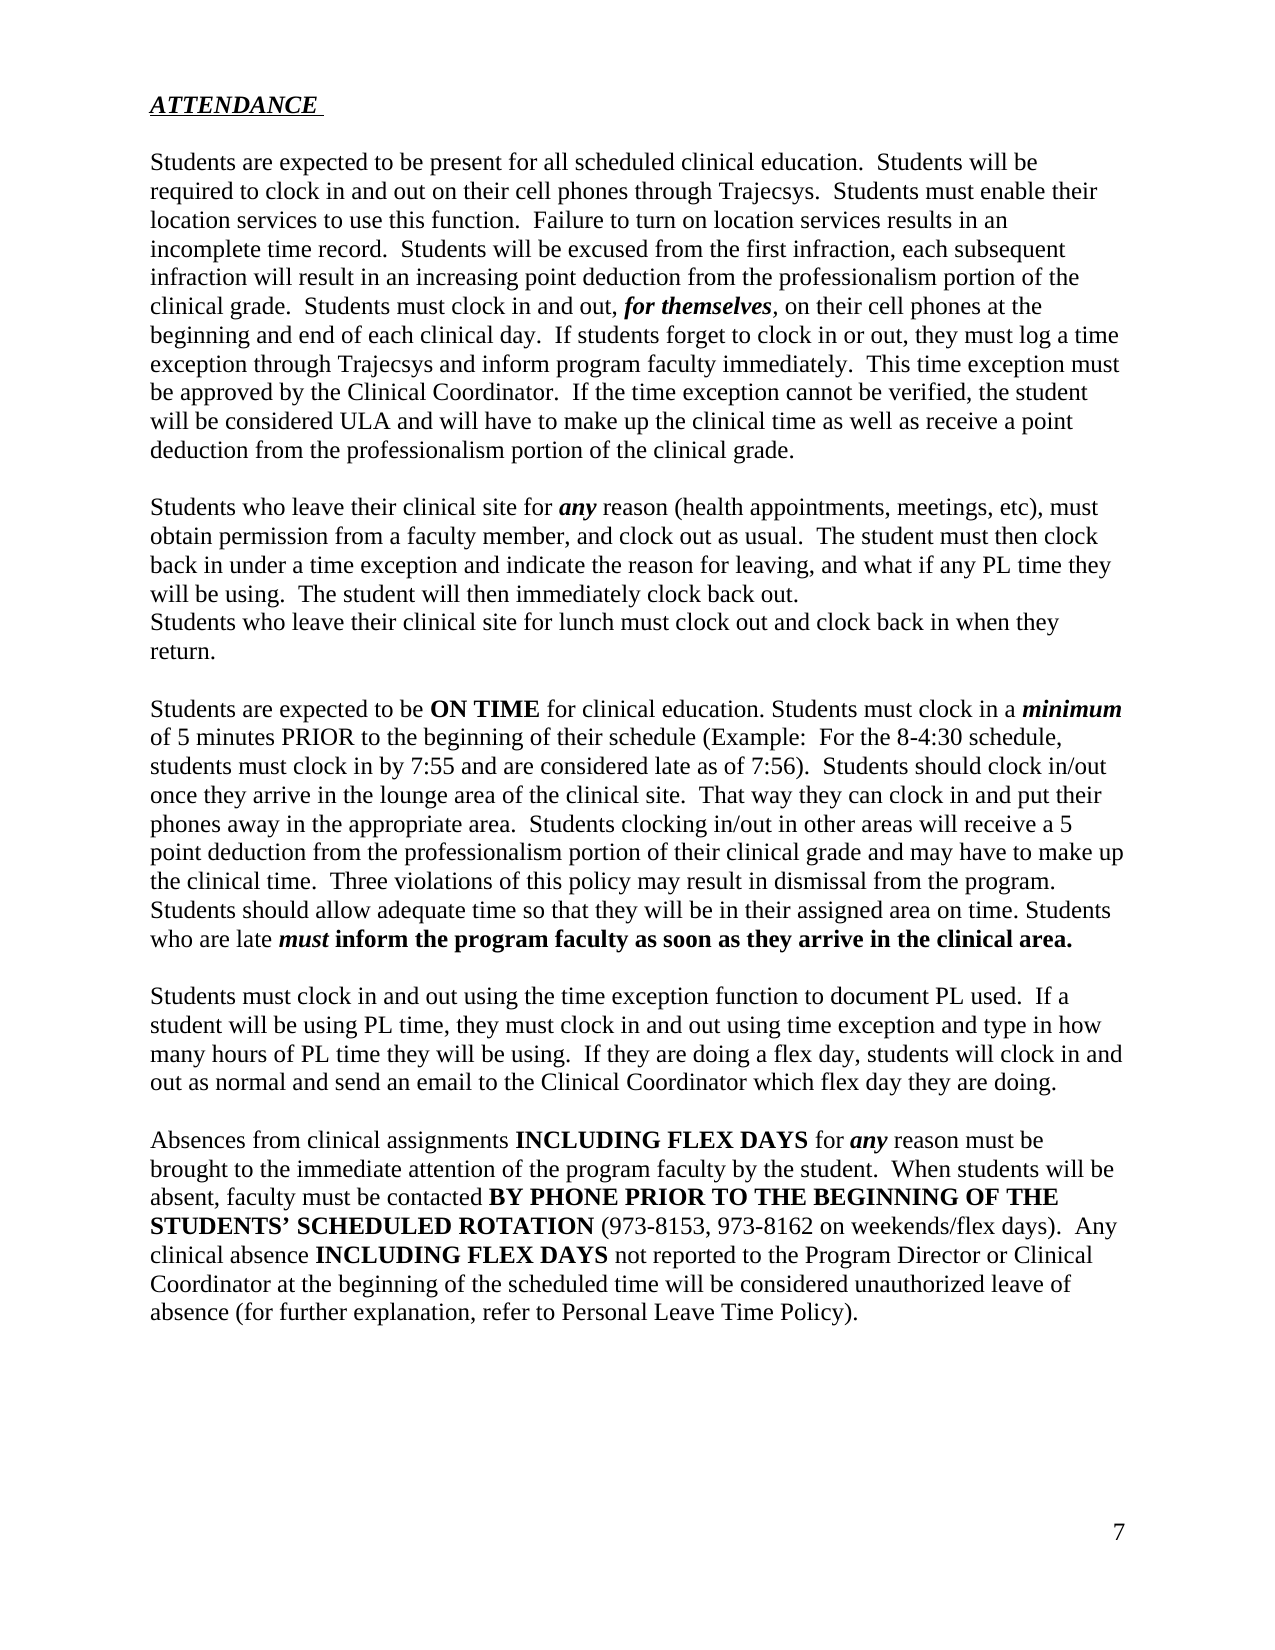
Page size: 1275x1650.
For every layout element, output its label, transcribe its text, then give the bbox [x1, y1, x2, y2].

text Students must clock in and out using the time exception function to document PL used. If a student will be using PL time, they must clock in and out using time exception and type in how many hours of PL time they will be using. If they are doing a flex day, students will clock in and out as normal and send an email to the Clinical Coordinator which flex day they are doing. [150, 981, 1125, 1096]
text Students are expected to be ON TIME for clinical education. Students must clock in a minimum of 5 minutes PRIOR to the beginning of their schedule (Example: For the 8-4:30 schedule, students must clock in by 7:55 and are considered late as of 7:56). Students should clock in/out once they arrive in the lounge area of the clinical site. That way they can clock in and put their phones away in the appropriate area. Students clocking in/out in other areas will receive a 5 point deduction from the professionalism portion of their clinical grade and may have to make up the clinical time. Three violations of this policy may result in dismissal from the program. Students should allow adequate time so that they will be in their assigned area on time. Students who are late must inform the program faculty as soon as they arrive in the clinical area. [150, 694, 1125, 952]
text Students who leave their clinical site for lunch must clock out and clock back in when they return. [150, 607, 1125, 665]
text ATTENDANCE [150, 90, 1125, 119]
text Students are expected to be present for all scheduled clinical education. Students will be required to clock in and out on their cell phones through Trajecsys. Students must enable their location services to use this function. Failure to turn on location services results in an incomplete time record. Students will be excused from the first infraction, each subsequent infraction will result in an increasing point deduction from the professionalism portion of the clinical grade. Students must clock in and out, for themselves, on their cell phones at the beginning and end of each clinical day. If students forget to clock in or out, they must log a time exception through Trajecsys and inform program faculty immediately. This time exception must be approved by the Clinical Coordinator. If the time exception cannot be verified, the student will be considered ULA and will have to make up the clinical time as well as receive a point deduction from the professionalism portion of the clinical grade. [150, 147, 1125, 464]
text Absences from clinical assignments INCLUDING FLEX DAYS for any reason must be brought to the immediate attention of the program faculty by the student. When students will be absent, faculty must be contacted BY PHONE PRIOR TO THE BEGINNING OF THE STUDENTS’ SCHEDULED ROTATION (973-8153, 973-8162 on weekends/flex days). Any clinical absence INCLUDING FLEX DAYS not reported to the Program Director or Clinical Coordinator at the beginning of the scheduled time will be considered unauthorized leave of absence (for further explanation, refer to Personal Leave Time Policy). [150, 1125, 1125, 1326]
text Students who leave their clinical site for any reason (health appointments, meetings, etc), must obtain permission from a faculty member, and clock out as usual. The student must then clock back in under a time exception and indicate the reason for leaving, and what if any PL time they will be using. The student will then immediately clock back out. [150, 492, 1125, 607]
